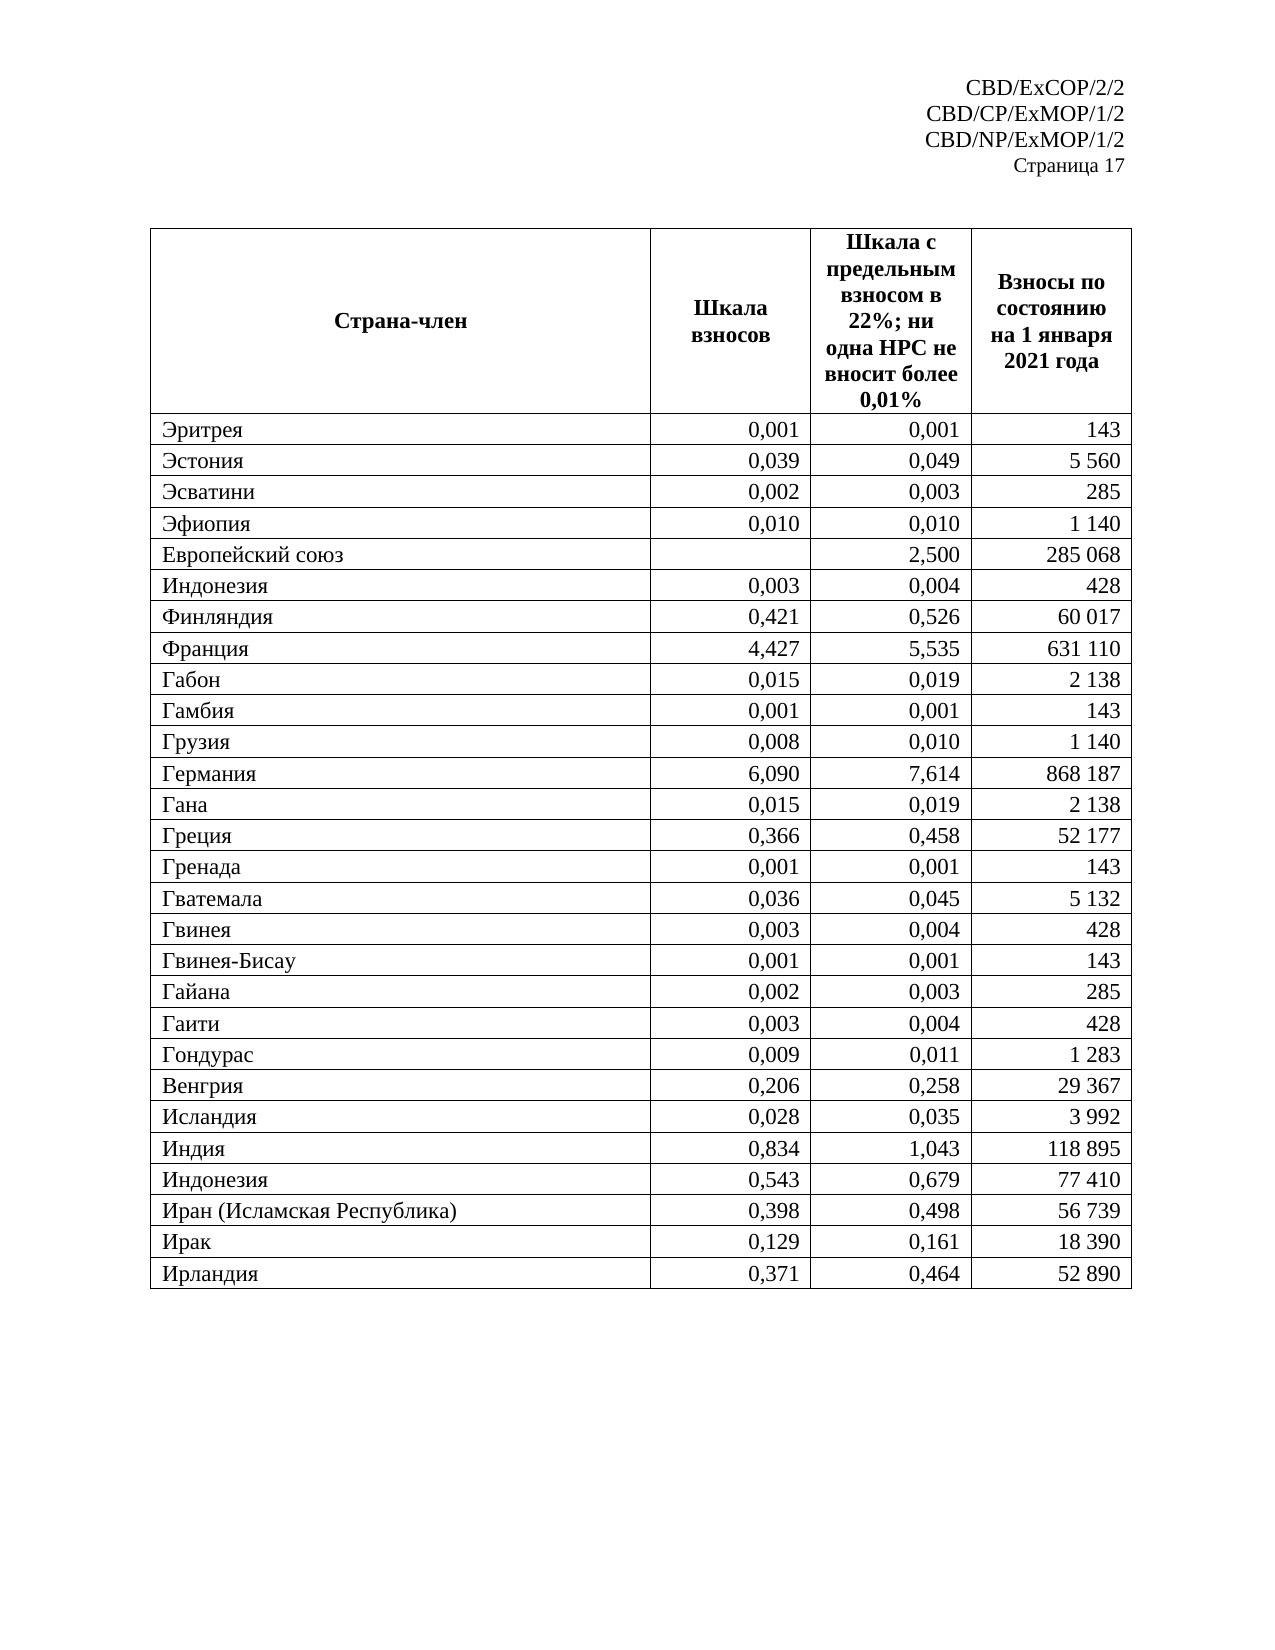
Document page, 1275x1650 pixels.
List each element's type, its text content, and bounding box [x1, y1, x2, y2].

table_cell 0,004 [811, 570, 971, 600]
table_cell 0,028 [651, 1101, 810, 1132]
table_cell Исландия [151, 1101, 650, 1132]
table_header Взносы по состоянию на 1 января 2021 года [972, 229, 1131, 413]
table_cell Венгрия [151, 1070, 650, 1100]
table_cell 0,035 [811, 1101, 971, 1132]
table_cell Гондурас [151, 1039, 650, 1069]
table_cell 0,049 [811, 445, 971, 475]
table_cell Эстония [151, 445, 650, 475]
table_cell 0,001 [811, 851, 971, 882]
table_cell 3 992 [972, 1101, 1131, 1132]
table_cell Индонезия [151, 1164, 650, 1194]
table_cell 868 187 [972, 758, 1131, 788]
table_cell 0,010 [811, 726, 971, 757]
table_cell 0,003 [651, 914, 810, 944]
table_cell 0,258 [811, 1070, 971, 1100]
table_cell 77 410 [972, 1164, 1131, 1194]
table_cell 0,001 [651, 945, 810, 975]
table_cell 2 138 [972, 664, 1131, 694]
table_cell Ирак [151, 1226, 650, 1257]
table_cell 0,458 [811, 820, 971, 850]
table_cell 1 140 [972, 726, 1131, 757]
table_cell 0,464 [811, 1258, 971, 1288]
table_cell Гайана [151, 976, 650, 1007]
table_cell 285 [972, 476, 1131, 507]
table_cell 285 068 [972, 539, 1131, 569]
table_cell 0,001 [651, 695, 810, 725]
table_cell Гана [151, 789, 650, 819]
table_cell 5 560 [972, 445, 1131, 475]
table_cell 7,614 [811, 758, 971, 788]
table_cell 428 [972, 570, 1131, 600]
table_cell 0,004 [811, 914, 971, 944]
table_cell 0,161 [811, 1226, 971, 1257]
table_cell 0,498 [811, 1195, 971, 1225]
table_cell 0,008 [651, 726, 810, 757]
table_cell Эритрея [151, 414, 650, 444]
table_cell 0,679 [811, 1164, 971, 1194]
table_cell 0,398 [651, 1195, 810, 1225]
table_cell 0,834 [651, 1133, 810, 1163]
table_cell 143 [972, 851, 1131, 882]
table_cell Эфиопия [151, 508, 650, 538]
table_cell Индонезия [151, 570, 650, 600]
table_cell Гвинея [151, 914, 650, 944]
table_cell 52 890 [972, 1258, 1131, 1288]
table_header Шкала взносов [651, 229, 810, 413]
table_cell 1 283 [972, 1039, 1131, 1069]
table_cell 0,003 [811, 976, 971, 1007]
table_cell 60 017 [972, 601, 1131, 632]
table_cell 0,421 [651, 601, 810, 632]
table_cell 0,003 [651, 570, 810, 600]
table_cell Гвинея-Бисау [151, 945, 650, 975]
table_cell Гамбия [151, 695, 650, 725]
table_cell 143 [972, 414, 1131, 444]
table_cell 0,003 [651, 1008, 810, 1038]
table_cell Ирландия [151, 1258, 650, 1288]
table_cell 0,010 [651, 508, 810, 538]
table_cell 0,010 [811, 508, 971, 538]
table_cell 0,526 [811, 601, 971, 632]
table_cell 0,129 [651, 1226, 810, 1257]
table_cell 0,206 [651, 1070, 810, 1100]
table_cell 0,371 [651, 1258, 810, 1288]
table_cell 0,004 [811, 1008, 971, 1038]
table_cell 2 138 [972, 789, 1131, 819]
table_cell 428 [972, 914, 1131, 944]
table_cell 0,019 [811, 664, 971, 694]
table_cell 56 739 [972, 1195, 1131, 1225]
table_cell 0,001 [811, 414, 971, 444]
table_cell Гренада [151, 851, 650, 882]
table_cell 1 140 [972, 508, 1131, 538]
table_cell 0,039 [651, 445, 810, 475]
table_cell 0,001 [811, 945, 971, 975]
table_cell 0,015 [651, 664, 810, 694]
table_cell Германия [151, 758, 650, 788]
table_cell 29 367 [972, 1070, 1131, 1100]
table_cell 0,015 [651, 789, 810, 819]
table_cell Франция [151, 633, 650, 663]
table_cell 5,535 [811, 633, 971, 663]
table_cell 0,001 [651, 414, 810, 444]
table_cell Эсватини [151, 476, 650, 507]
table_cell 0,019 [811, 789, 971, 819]
table_cell 0,001 [651, 851, 810, 882]
table_cell 0,543 [651, 1164, 810, 1194]
table_cell 143 [972, 695, 1131, 725]
table_cell 631 110 [972, 633, 1131, 663]
table_cell Иран (Исламская Республика) [151, 1195, 650, 1225]
table_cell 0,002 [651, 476, 810, 507]
table_cell Гватемала [151, 883, 650, 913]
table_cell 52 177 [972, 820, 1131, 850]
table_cell 0,045 [811, 883, 971, 913]
table_cell Европейский союз [151, 539, 650, 569]
table_cell 0,366 [651, 820, 810, 850]
table_cell Финляндия [151, 601, 650, 632]
table_cell 285 [972, 976, 1131, 1007]
table_cell 1,043 [811, 1133, 971, 1163]
table_cell Габон [151, 664, 650, 694]
table_header Шкала с предельным взносом в 22%; ни одна НРС не вносит более 0,01% [811, 229, 971, 413]
table_cell 0,036 [651, 883, 810, 913]
table_cell 0,009 [651, 1039, 810, 1069]
table_cell Индия [151, 1133, 650, 1163]
table_cell 143 [972, 945, 1131, 975]
table_cell 0,001 [811, 695, 971, 725]
table_cell 4,427 [651, 633, 810, 663]
table_header Страна-член [151, 229, 650, 413]
table_cell Гаити [151, 1008, 650, 1038]
table_cell Грузия [151, 726, 650, 757]
table_cell 428 [972, 1008, 1131, 1038]
table_cell 0,011 [811, 1039, 971, 1069]
table_cell 0,002 [651, 976, 810, 1007]
table_cell Греция [151, 820, 650, 850]
table_cell 0,003 [811, 476, 971, 507]
table_cell [651, 539, 810, 569]
table_cell 6,090 [651, 758, 810, 788]
table_cell 2,500 [811, 539, 971, 569]
table_cell 118 895 [972, 1133, 1131, 1163]
table_cell 5 132 [972, 883, 1131, 913]
table_cell 18 390 [972, 1226, 1131, 1257]
